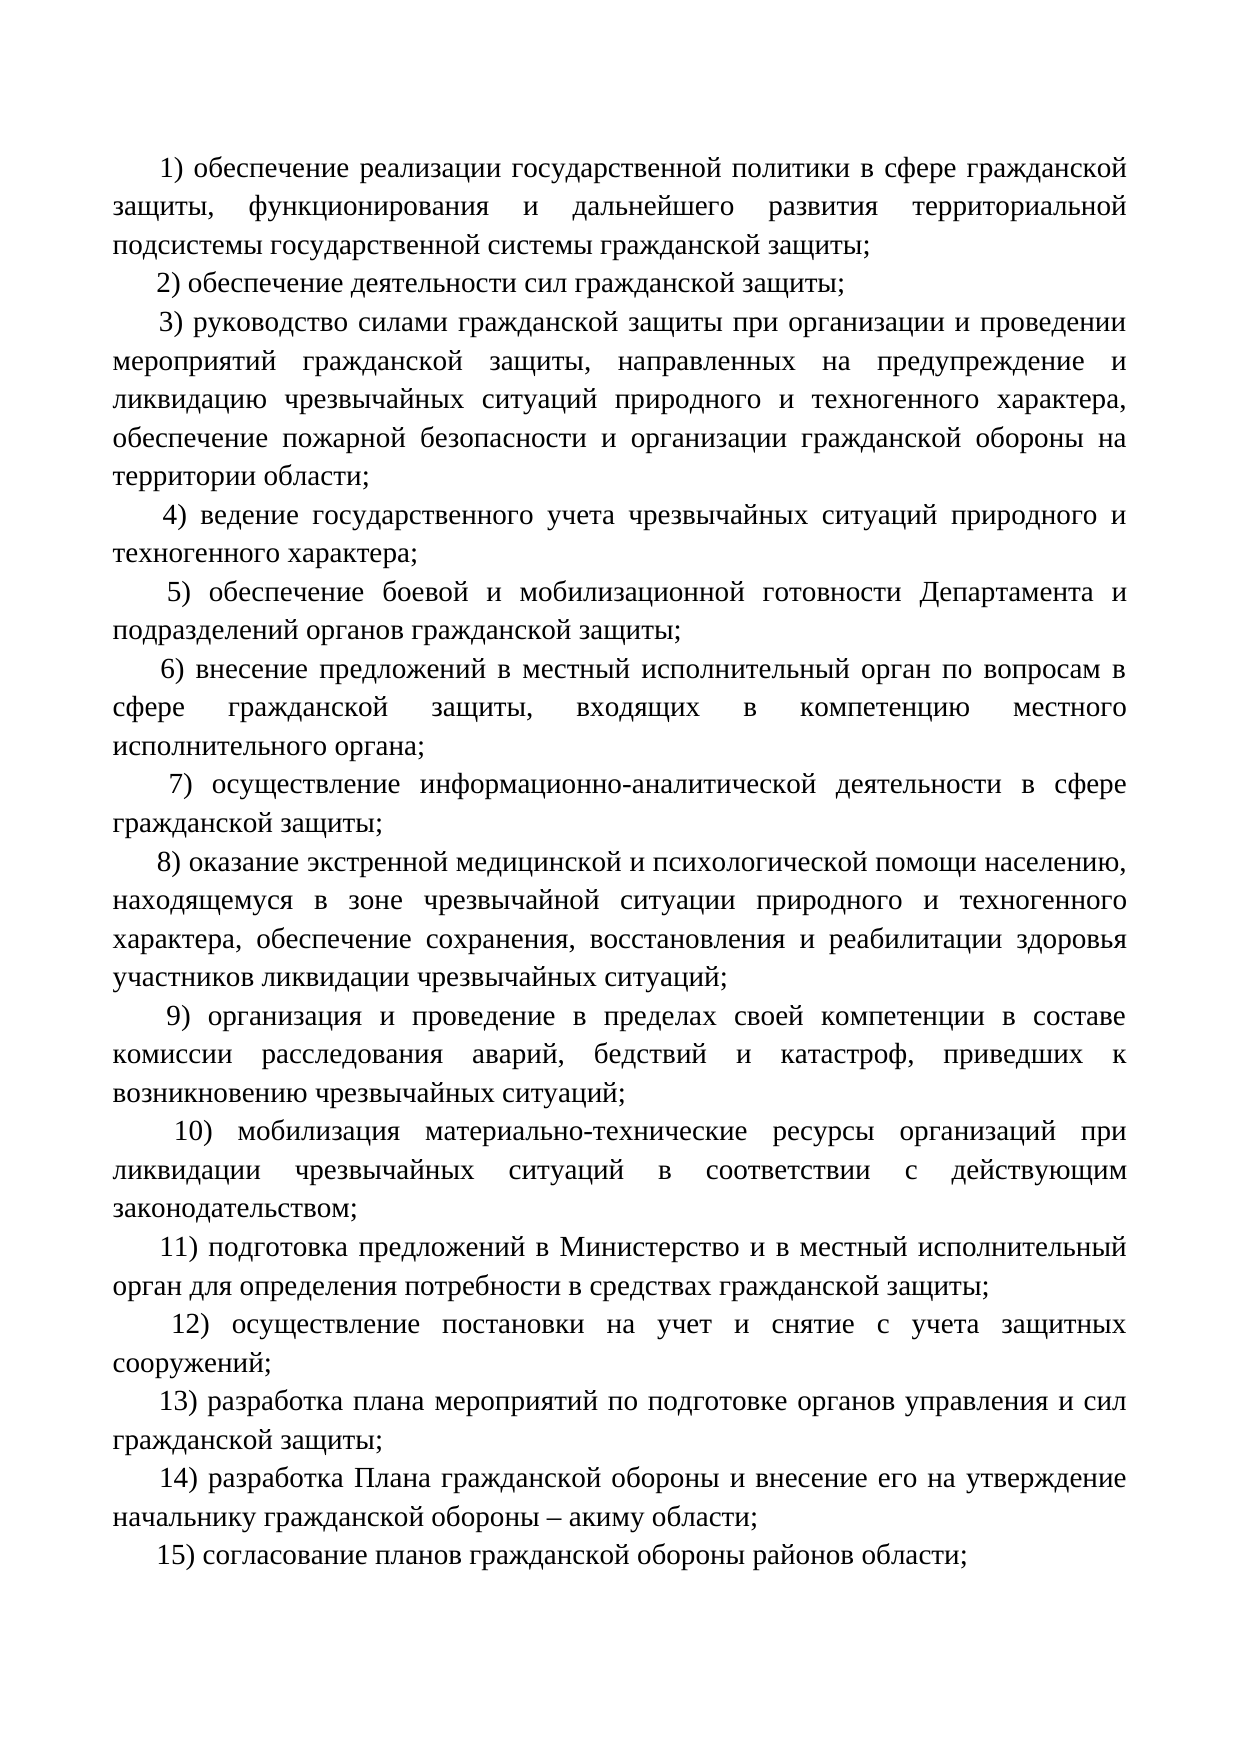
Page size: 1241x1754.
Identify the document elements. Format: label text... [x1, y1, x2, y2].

text 13) разработка плана мероприятий по подготовке органов управления и сил гражданской защиты; [112, 1383, 1128, 1455]
text 6) внесение предложений в местный исполнительный орган по вопросам в сфере гражданской защиты, входящих в компетенцию местного исполнительного органа; [112, 651, 1128, 762]
text 4) ведение государственного учета чрезвычайных ситуаций природного и техногенного характера; [112, 497, 1128, 569]
text 14) разработка Плана гражданской обороны и внесение его на утверждение начальнику гражданской обороны – акиму области; [112, 1460, 1128, 1532]
text 3) руководство силами гражданской защиты при организации и проведении мероприятий гражданской защиты, направленных на предупреждение и ликвидацию чрезвычайных ситуаций природного и техногенного характера, обеспечение пожарной безопасности и организации гражданской обороны на территории области; [112, 304, 1128, 492]
text 2) обеспечение деятельности сил гражданской защиты; [112, 266, 1128, 299]
text 8) оказание экстренной медицинской и психологической помощи населению, находящемуся в зоне чрезвычайной ситуации природного и техногенного характера, обеспечение сохранения, восстановления и реабилитации здоровья участников ликвидации чрезвычайных ситуаций; [112, 844, 1128, 993]
text 1) обеспечение реализации государственной политики в сфере гражданской защиты, функционирования и дальнейшего развития территориальной подсистемы государственной системы гражданской защиты; [112, 150, 1128, 261]
text 12) осуществление постановки на учет и снятие с учета защитных сооружений; [112, 1306, 1128, 1378]
text 7) осуществление информационно-аналитической деятельности в сфере гражданской защиты; [112, 767, 1128, 839]
text 11) подготовка предложений в Министерство и в местный исполнительный орган для определения потребности в средствах гражданской защиты; [112, 1229, 1128, 1301]
text 10) мобилизация материально-технические ресурсы организаций при ликвидации чрезвычайных ситуаций в соответствии с действующим законодательством; [112, 1113, 1128, 1224]
text 15) согласование планов гражданской обороны районов области; [112, 1537, 1128, 1571]
text 5) обеспечение боевой и мобилизационной готовности Департамента и подразделений органов гражданской защиты; [112, 574, 1128, 646]
text 9) организация и проведение в пределах своей компетенции в составе комиссии расследования аварий, бедствий и катастроф, приведших к возникновению чрезвычайных ситуаций; [112, 998, 1128, 1108]
